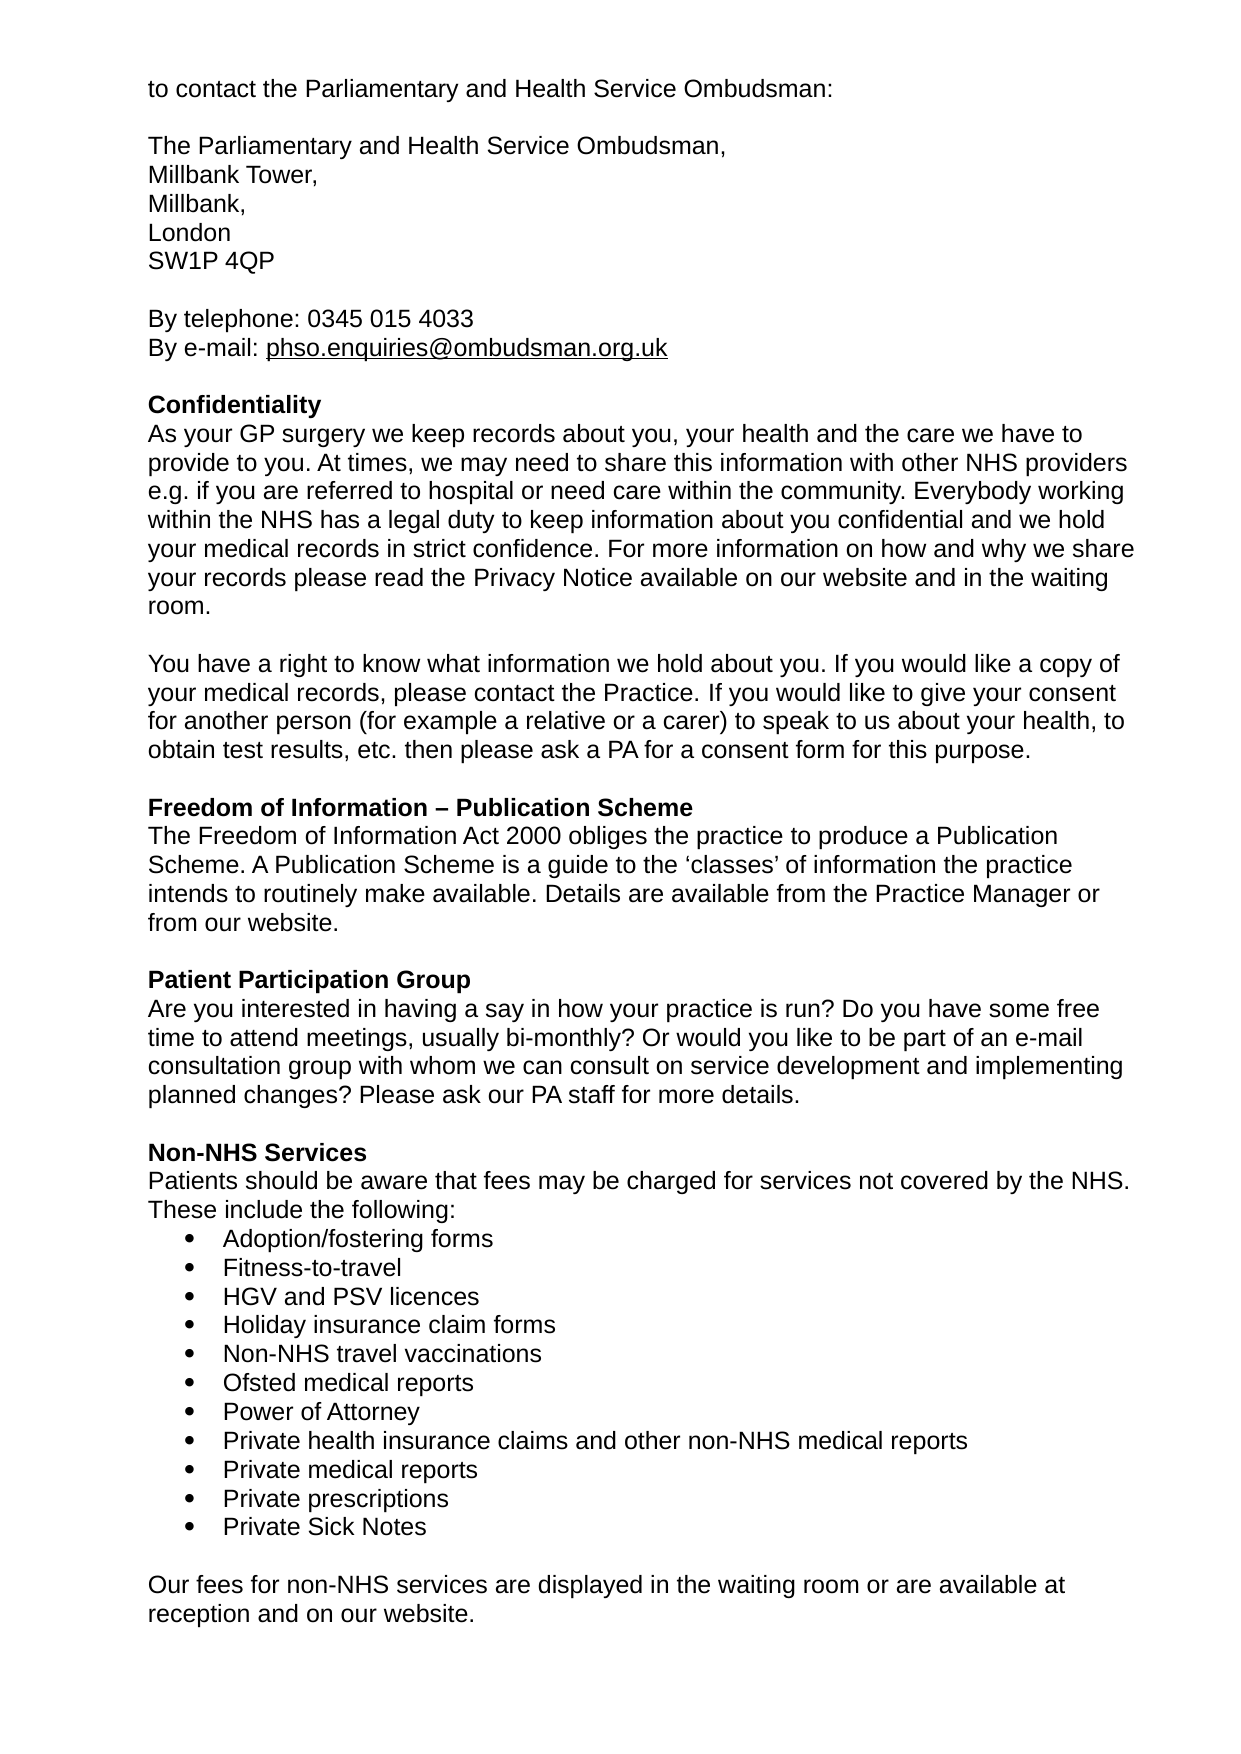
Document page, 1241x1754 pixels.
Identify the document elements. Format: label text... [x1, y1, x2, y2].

text Non-NHS Services [148, 1138, 1146, 1166]
list Private prescriptions [185, 1483, 1146, 1512]
list Ofsted medical reports [185, 1368, 1146, 1397]
text Our fees for non-NHS services are displayed in the waiting room or are available at reception and on our website. [148, 1570, 1146, 1627]
text By telephone: 0345 015 4033 [148, 304, 1146, 333]
text You have a right to know what information we hold about you. If you would like a copy of your medical records, please contact the Practice. If you would like to give your consent for another person (for example a relative or a carer) to speak to us about your health, to obtain test results, etc. then please ask a PA for a consent form for this purpose. [148, 649, 1146, 764]
list Holiday insurance claim forms [185, 1310, 1146, 1339]
list Private health insurance claims and other non-NHS medical reports [185, 1426, 1146, 1455]
text The Freedom of Information Act 2000 obliges the practice to produce a Publication Scheme. A Publication Scheme is a guide to the ‘classes’ of information the practice intends to routinely make available. Details are available from the Practice Manager or from our website. [148, 821, 1146, 936]
text Freedom of Information – Publication Scheme [148, 793, 1146, 821]
list Private medical reports [185, 1455, 1146, 1483]
text Patient Participation Group [148, 965, 1146, 994]
text By e-mail: phso.enquiries@ombudsman.org.uk [148, 333, 1146, 361]
text Millbank, [148, 189, 1146, 218]
text Are you interested in having a say in how your practice is run? Do you have some free time to attend meetings, usually bi-monthly? Or would you like to be part of an e-mail consultation group with whom we can consult on service development and implementing planned changes? Please ask our PA staff for more details. [148, 994, 1146, 1109]
list Adoption/fostering forms [185, 1224, 1146, 1253]
text Patients should be aware that fees may be charged for services not covered by the NHS. These include the following: [148, 1166, 1146, 1224]
text As your GP surgery we keep records about you, your health and the care we have to provide to you. At times, we may need to share this information with other NHS providers e.g. if you are referred to hospital or need care within the community. Everybody working within the NHS has a legal duty to keep information about you confidential and we hold your medical records in strict confidence. For more information on how and why we share your records please read the Privacy Notice available on our website and in the waiting room. [148, 419, 1146, 620]
text The Parliamentary and Health Service Ombudsman, [148, 131, 1146, 160]
text Confidentiality [148, 390, 1146, 419]
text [148, 74, 1146, 103]
list Private Sick Notes [185, 1512, 1146, 1541]
list Power of Attorney [185, 1397, 1146, 1426]
text SW1P 4QP [148, 246, 1146, 275]
text Millbank Tower, [148, 160, 1146, 189]
list Non-NHS travel vaccinations [185, 1339, 1146, 1368]
list HGV and PSV licences [185, 1282, 1146, 1310]
text London [148, 218, 1146, 246]
list Fitness-to-travel [185, 1253, 1146, 1282]
